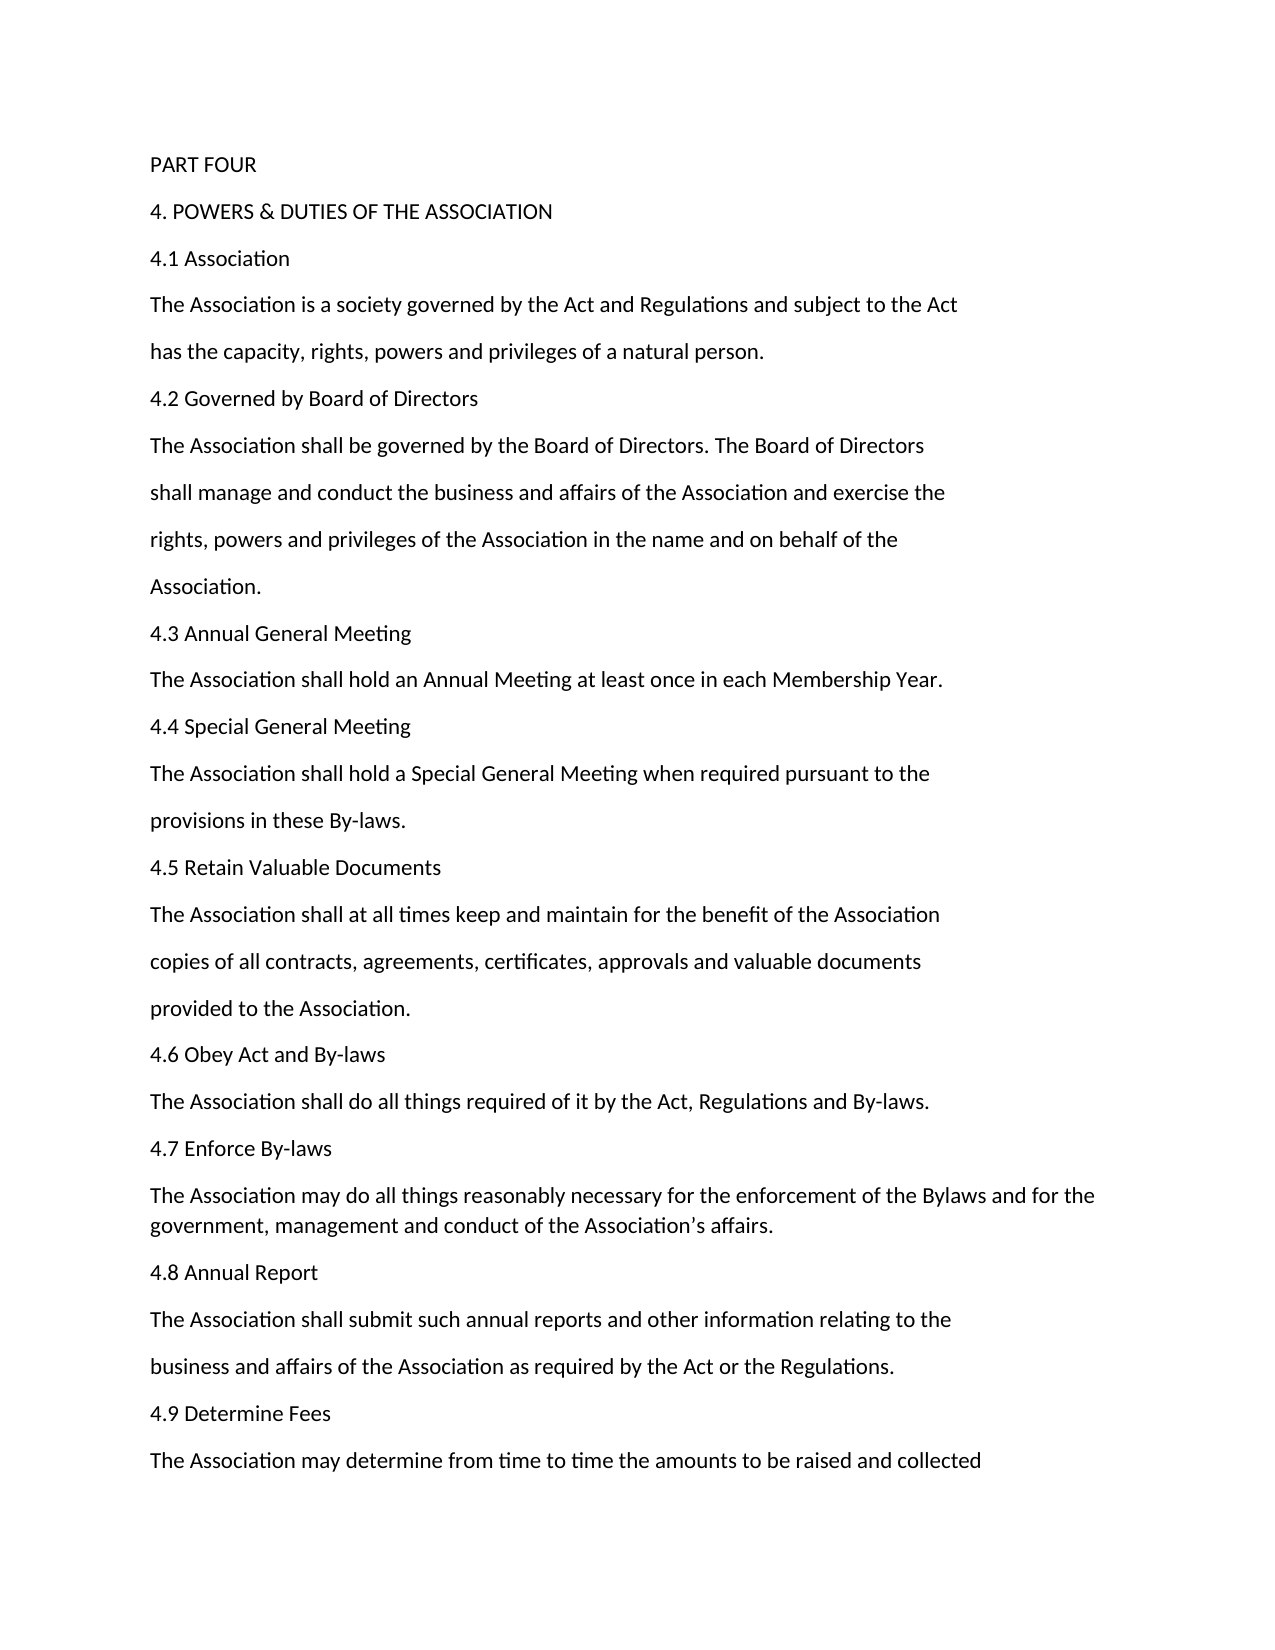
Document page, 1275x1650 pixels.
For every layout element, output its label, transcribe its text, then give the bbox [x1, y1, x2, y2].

text 4.9 Determine Fees [150, 1399, 1125, 1427]
text 4.6 Obey Act and By-laws [150, 1041, 1125, 1069]
text 4.5 Retain Valuable Documents [150, 853, 1125, 881]
text 4.8 Annual Report [150, 1258, 1125, 1286]
text provisions in these By-laws. [150, 806, 1125, 834]
text PART FOUR [150, 150, 1125, 178]
text The Association shall hold a Special General Meeting when required pursuant to the [150, 759, 1125, 787]
text 4. POWERS & DUTIES OF THE ASSOCIATION [150, 197, 1125, 225]
text 4.3 Annual General Meeting [150, 619, 1125, 647]
text The Association shall submit such annual reports and other information relating to the [150, 1305, 1125, 1333]
text has the capacity, rights, powers and privileges of a natural person. [150, 337, 1125, 366]
text Association. [150, 572, 1125, 600]
text The Association shall at all times keep and maintain for the benefit of the Association [150, 900, 1125, 928]
text 4.4 Special General Meeting [150, 712, 1125, 741]
text The Association is a society governed by the Act and Regulations and subject to the Act [150, 291, 1125, 319]
text The Association may do all things reasonably necessary for the enforcement of the Bylaws and for the government, management and conduct of the Association’s affairs. [150, 1181, 1125, 1239]
text provided to the Association. [150, 994, 1125, 1022]
text 4.1 Association [150, 244, 1125, 272]
text rights, powers and privileges of the Association in the name and on behalf of the [150, 525, 1125, 553]
text The Association shall do all things required of it by the Act, Regulations and By-laws. [150, 1087, 1125, 1116]
text copies of all contracts, agreements, certificates, approvals and valuable documents [150, 947, 1125, 975]
text shall manage and conduct the business and affairs of the Association and exercise the [150, 478, 1125, 506]
text The Association shall be governed by the Board of Directors. The Board of Directors [150, 431, 1125, 459]
text business and affairs of the Association as required by the Act or the Regulations. [150, 1352, 1125, 1380]
text The Association shall hold an Annual Meeting at least once in each Membership Year. [150, 666, 1125, 694]
text 4.7 Enforce By-laws [150, 1134, 1125, 1162]
text 4.2 Governed by Board of Directors [150, 384, 1125, 412]
text The Association may determine from time to time the amounts to be raised and collected [150, 1446, 1125, 1474]
